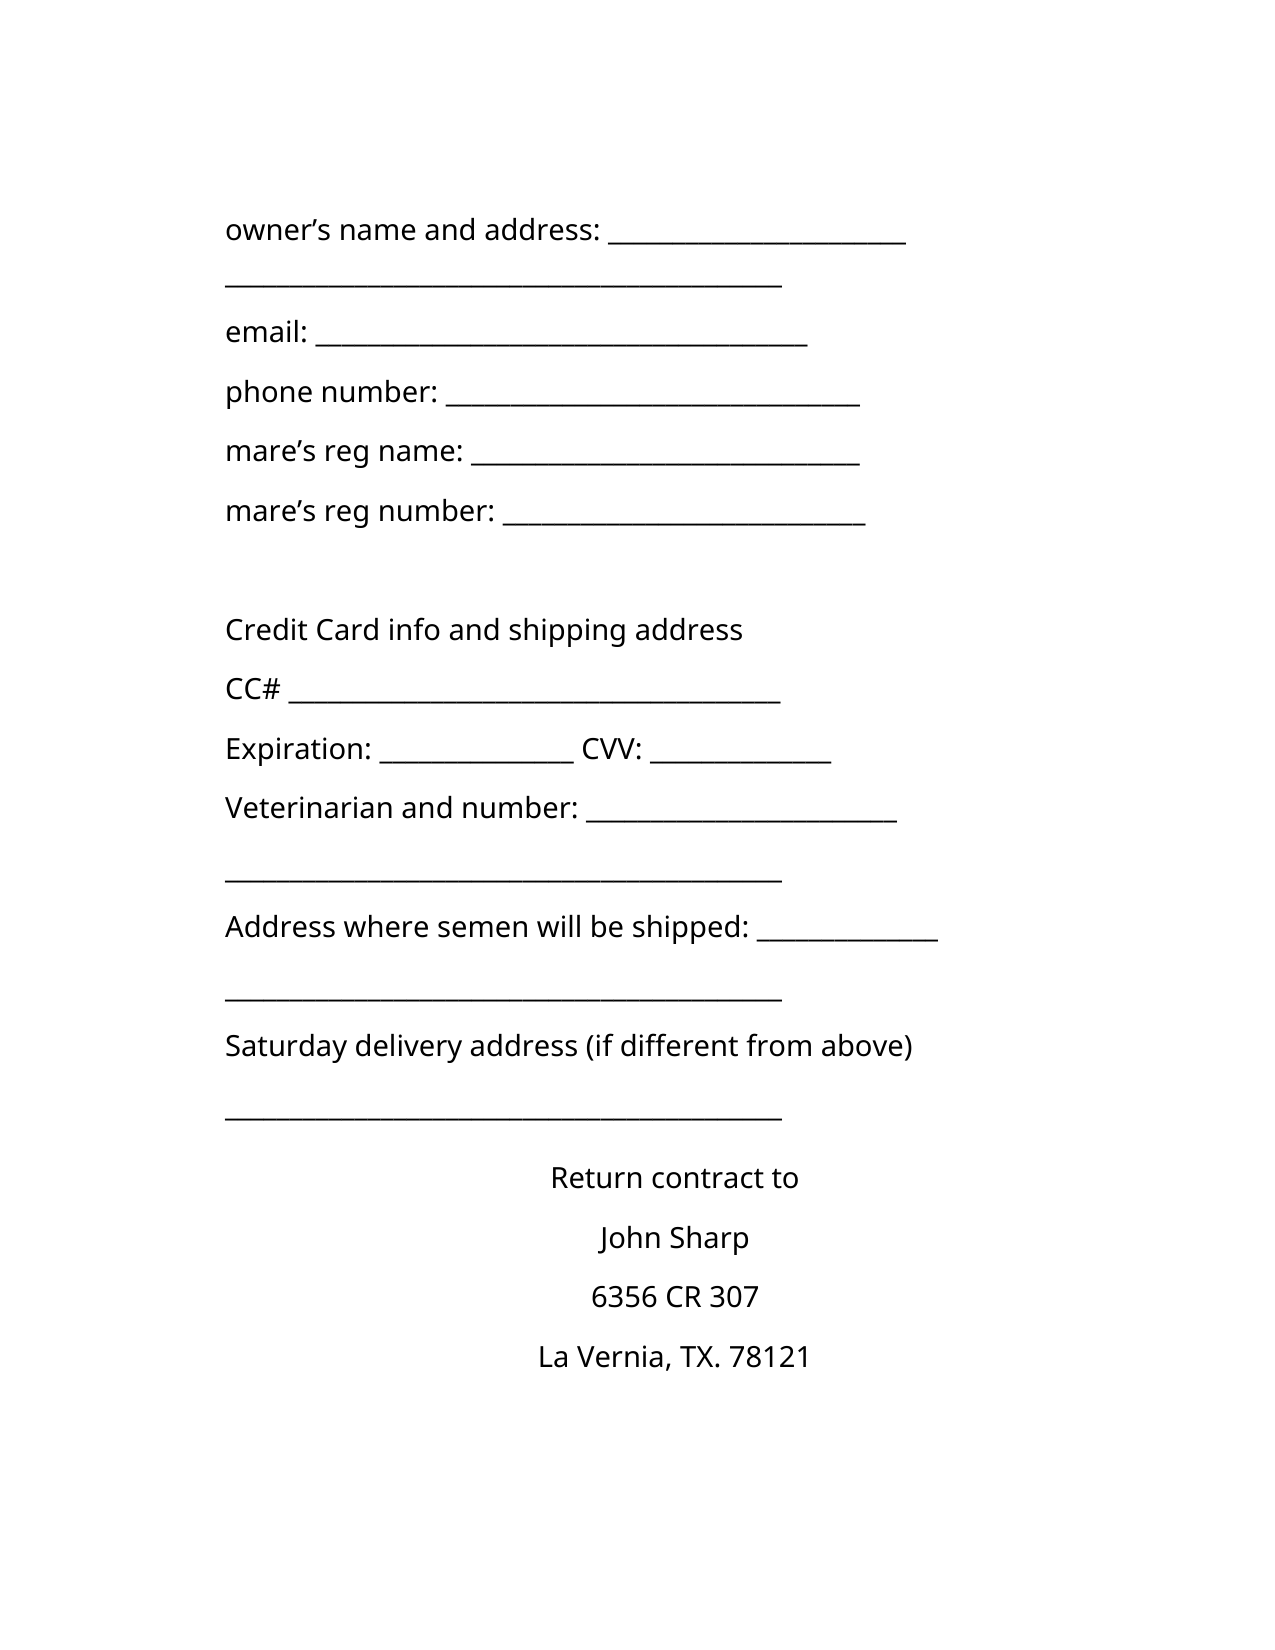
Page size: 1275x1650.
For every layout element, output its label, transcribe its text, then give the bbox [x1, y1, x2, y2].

text mare’s reg name: ______________________________ [150, 431, 1125, 470]
text ___________________________________________ [150, 847, 1125, 887]
text ___________________________________________ [150, 966, 1125, 1006]
text Saturday delivery address (if different from above) [150, 1026, 1125, 1065]
text Address where semen will be shipped: ______________ [150, 907, 1125, 946]
text owner’s name and address: _______________________ ___________________________________________ [225, 209, 1125, 292]
text Expiration: _______________ CVV: ______________ [150, 728, 1125, 768]
text Veterinarian and number: ________________________ [150, 788, 1125, 827]
text phone number: ________________________________ [150, 371, 1125, 411]
text La Vernia, TX. 78121 [150, 1336, 1125, 1376]
text John Sharp [150, 1217, 1125, 1257]
text Credit Card info and shipping address [150, 609, 1125, 649]
text mare’s reg number: ____________________________ [150, 490, 1125, 530]
text 6356 CR 307 [150, 1277, 1125, 1316]
text Return contract to [150, 1158, 1125, 1197]
text CC# ______________________________________ [150, 669, 1125, 708]
text email: ______________________________________ [150, 312, 1125, 351]
text ___________________________________________ [150, 1085, 1125, 1125]
